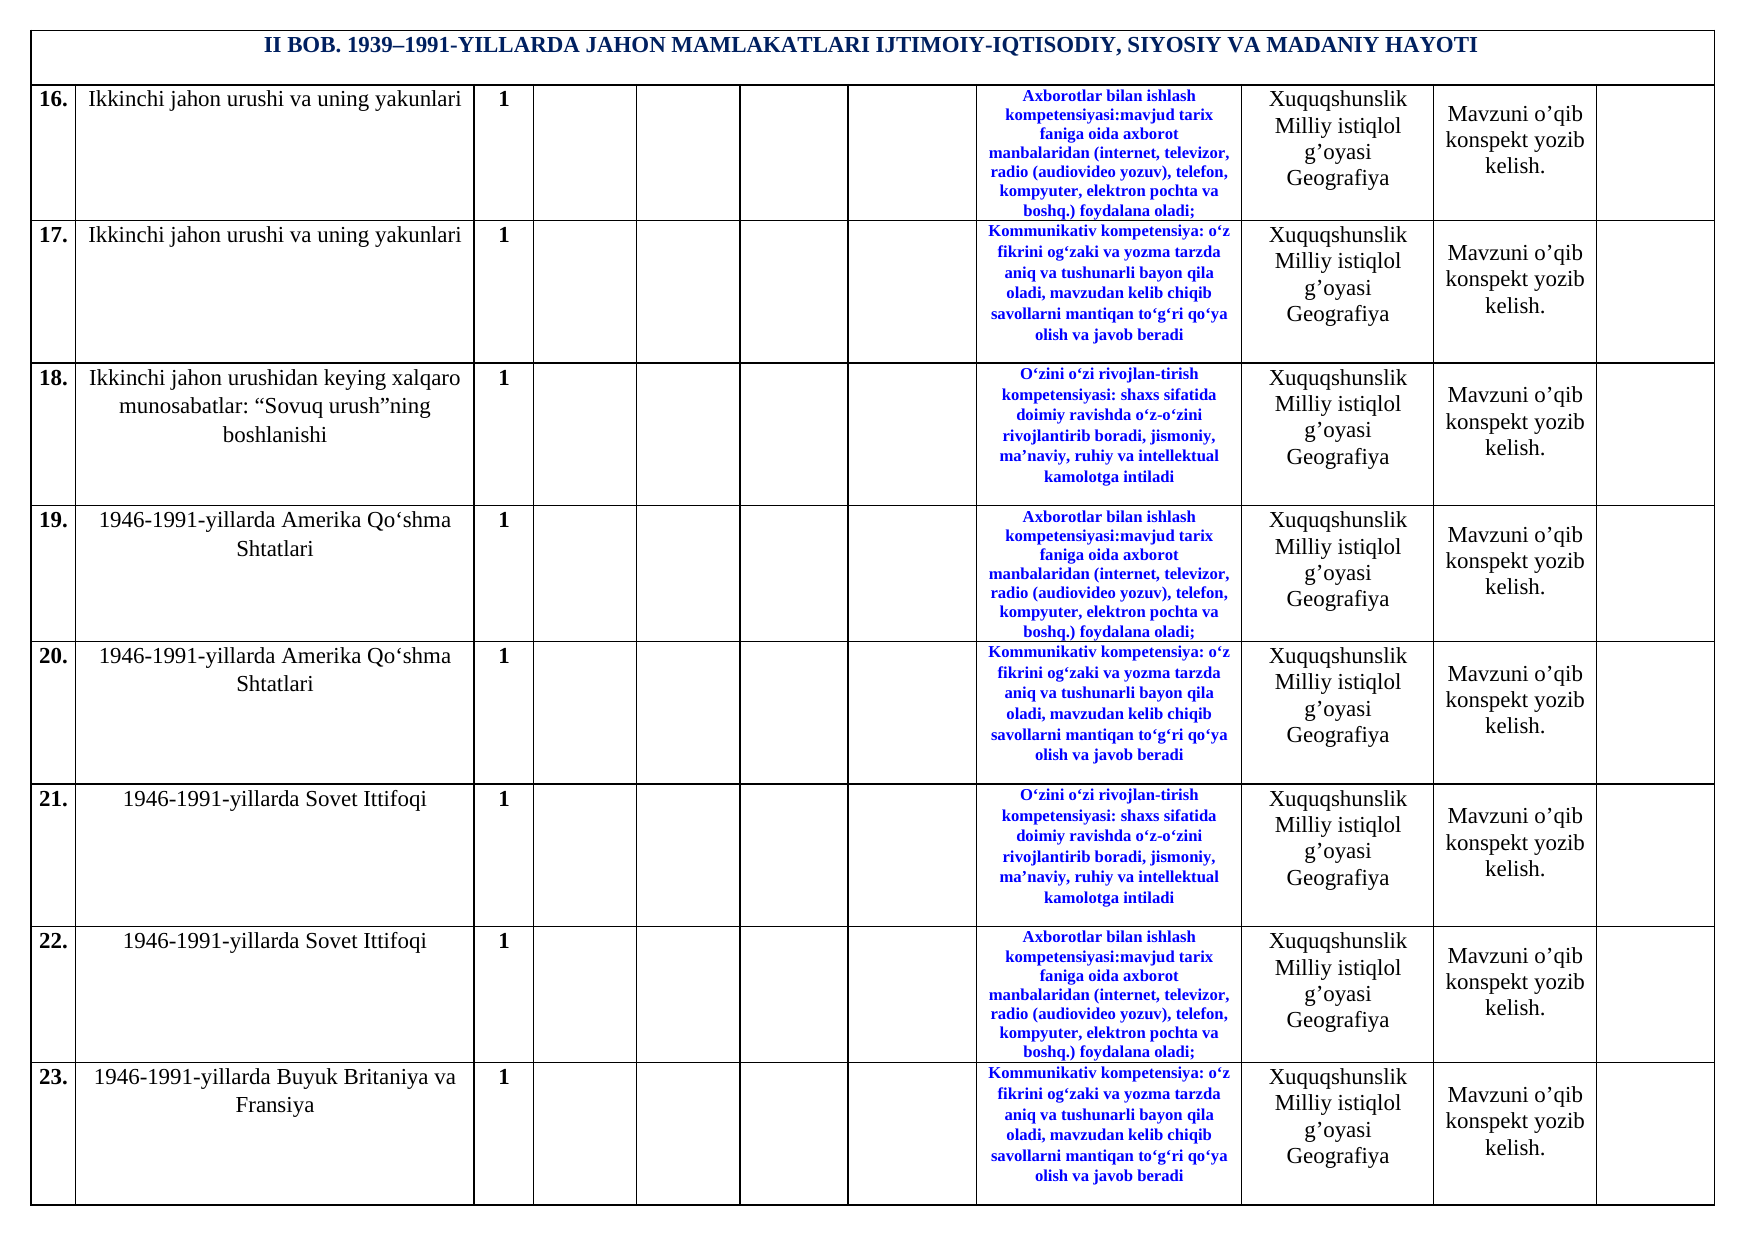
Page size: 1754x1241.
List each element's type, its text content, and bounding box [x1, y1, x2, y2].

table_cell [849, 506, 976, 641]
table_cell [849, 927, 976, 1061]
table_cell [637, 785, 739, 926]
table_cell Xuquqshunslik Milliy istiqlol g’oyasi Geografiya [1242, 642, 1433, 783]
table_cell Xuquqshunslik Milliy istiqlol g’oyasi Geografiya [1242, 506, 1433, 641]
table_cell [32, 927, 75, 1061]
table_cell [741, 785, 847, 926]
table_cell 1946-1991-yillarda Sovet Ittifoqi [76, 927, 473, 1061]
table_cell [741, 86, 847, 219]
table_cell [534, 86, 636, 219]
table_cell [1597, 1063, 1714, 1204]
table_cell [849, 642, 976, 783]
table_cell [1242, 86, 1433, 219]
table_cell [741, 1063, 847, 1204]
table_cell [32, 785, 75, 926]
table_cell Xuquqshunslik Milliy istiqlol g’oyasi Geografiya [1242, 364, 1433, 505]
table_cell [1434, 86, 1596, 219]
table_cell Ikkinchi jahon urushi va uning yakunlari [76, 86, 473, 219]
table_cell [76, 1063, 473, 1204]
table_cell [32, 1063, 75, 1204]
table_cell Mavzuni o’qib konspekt yozib kelish. [1434, 927, 1596, 1061]
table_cell [741, 221, 847, 362]
table_cell [32, 364, 75, 505]
table_cell [32, 506, 75, 641]
table_cell 1946-1991-yillarda Amerika Qo‘shma Shtatlari [76, 642, 473, 783]
table_cell [637, 927, 739, 1061]
table_cell [741, 927, 847, 1061]
table_cell 1 [475, 1063, 533, 1204]
table_cell Xuquqshunslik Milliy istiqlol g’oyasi Geografiya [1242, 221, 1433, 362]
table_cell 1 [475, 785, 533, 926]
table_cell [1597, 86, 1714, 219]
table_cell [534, 642, 636, 783]
table_cell [741, 642, 847, 783]
table_cell [1597, 642, 1714, 783]
table_cell Mavzuni o’qib konspekt yozib kelish. [1434, 364, 1596, 505]
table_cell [1434, 1063, 1596, 1204]
table_cell [534, 221, 636, 362]
table_cell [534, 927, 636, 1061]
table_cell Mavzuni o’qib konspekt yozib kelish. [1434, 642, 1596, 783]
table_cell [1597, 221, 1714, 362]
table_cell 1 [475, 642, 533, 783]
table_cell [1597, 506, 1714, 641]
table_cell Xuquqshunslik Milliy istiqlol g’oyasi Geografiya [1242, 927, 1433, 1061]
table_cell [637, 86, 739, 219]
table_cell [32, 86, 75, 219]
table_cell [849, 364, 976, 505]
table_cell [534, 506, 636, 641]
table_cell Mavzuni o’qib konspekt yozib kelish. [1434, 221, 1596, 362]
table_cell [637, 642, 739, 783]
table_cell [637, 221, 739, 362]
table_cell [637, 1063, 739, 1204]
table_cell 1 [475, 927, 533, 1061]
table_cell 1 [475, 86, 533, 219]
table_cell [637, 364, 739, 505]
table_cell [32, 221, 75, 362]
table_cell [849, 1063, 976, 1204]
table_cell [1597, 927, 1714, 1061]
table_cell [534, 364, 636, 505]
table_cell 1946-1991-yillarda Amerika Qo‘shma Shtatlari [76, 506, 473, 641]
table_cell [849, 86, 976, 219]
table_cell [1597, 364, 1714, 505]
table_cell 1 [475, 506, 533, 641]
table_cell Mavzuni o’qib konspekt yozib kelish. [1434, 785, 1596, 926]
table_cell [741, 364, 847, 505]
table_cell [849, 785, 976, 926]
table_cell II BOB. 1939–1991-YILLARDA JAHON MAMLAKATLARI IJTIMOIY-IQTISODIY, SIYOSIY VA MADANIY HAYOTI [32, 31, 1714, 84]
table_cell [1242, 1063, 1433, 1204]
table_cell Mavzuni o’qib konspekt yozib kelish. [1434, 506, 1596, 641]
table_cell Xuquqshunslik Milliy istiqlol g’oyasi Geografiya [1242, 785, 1433, 926]
table_cell [741, 506, 847, 641]
table_cell [534, 1063, 636, 1204]
table_cell [32, 642, 75, 783]
table_cell 1 [475, 221, 533, 362]
table_cell 1946-1991-yillarda Sovet Ittifoqi [76, 785, 473, 926]
table_cell Ikkinchi jahon urushidan keying xalqaro munosabatlar: “Sovuq urush”ning boshlanishi [76, 364, 473, 505]
table_cell [534, 785, 636, 926]
table_cell [1597, 785, 1714, 926]
table_cell Ikkinchi jahon urushi va uning yakunlari [76, 221, 473, 362]
table_cell [637, 506, 739, 641]
table_cell 1 [475, 364, 533, 505]
table_cell [849, 221, 976, 362]
